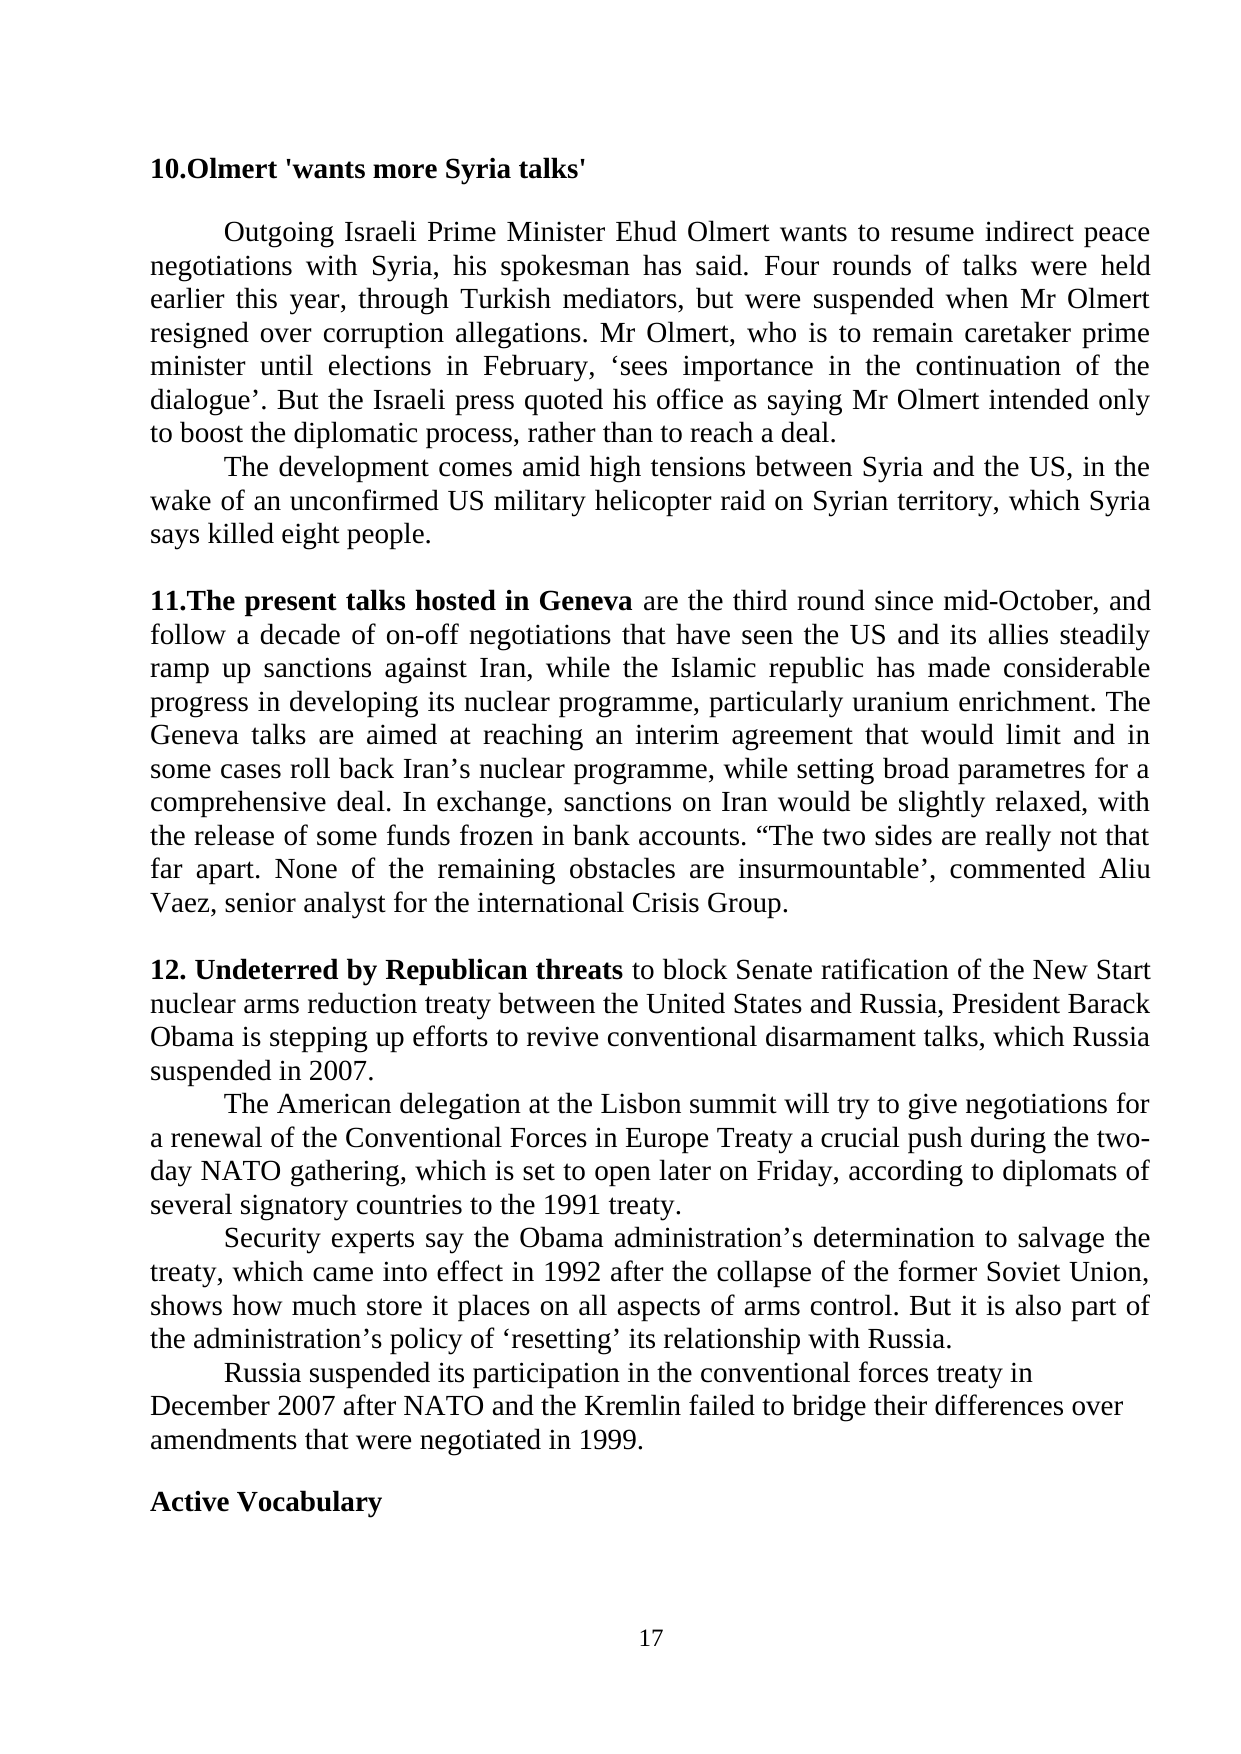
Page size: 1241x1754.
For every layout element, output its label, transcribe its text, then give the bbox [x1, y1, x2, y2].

text Outgoing Israeli Prime Minister Ehud Olmert wants to resume indirect peace negotiations with Syria, his spokesman has said. Four rounds of talks were held earlier this year, through Turkish mediators, but were suspended when Mr Olmert resigned over corruption allegations. Mr Olmert, who is to remain caretaker prime minister until elections in February, ‘sees importance in the continuation of the dialogue’. But the Israeli press quoted his office as saying Mr Olmert intended only to boost the diplomatic process, rather than to reach a deal. [150, 214, 1152, 449]
text 10.Olmert 'wants more Syria talks' [150, 152, 1152, 185]
text Security experts say the Obama administration’s determination to salvage the treaty, which came into effect in 1992 after the collapse of the former Soviet Union, shows how much store it places on all aspects of arms control. But it is also part of the administration’s policy of ‘resetting’ its relationship with Russia. [150, 1221, 1152, 1355]
text The American delegation at the Lisbon summit will try to give negotiations for a renewal of the Conventional Forces in Europe Treaty a crucial push during the two-day NATO gathering, which is set to open later on Friday, according to diplomats of several signatory countries to the 1991 treaty. [150, 1086, 1152, 1221]
text 11.The present talks hosted in Geneva are the third round since mid-October, and follow a decade of on-off negotiations that have seen the US and its allies steadily ramp up sanctions against Iran, while the Islamic republic has made considerable progress in developing its nuclear programme, particularly uranium enrichment. The Geneva talks are aimed at reaching an interim agreement that would limit and in some cases roll back Iran’s nuclear programme, while setting broad parametres for a comprehensive deal. In exchange, sanctions on Iran would be slightly relaxed, with the release of some funds frozen in bank accounts. “The two sides are really not that far apart. None of the remaining obstacles are insurmountable’, commented Aliu Vaez, senior analyst for the international Crisis Group. [150, 583, 1152, 919]
text Active Vocabulary [150, 1484, 1152, 1518]
text Russia suspended its participation in the conventional forces treaty in December 2007 after NATO and the Kremlin failed to bridge their differences over amendments that were negotiated in 1999. [150, 1355, 1152, 1455]
text The development comes amid high tensions between Syria and the US, in the wake of an unconfirmed US military helicopter raid on Syrian territory, which Syria says killed eight people. [150, 449, 1152, 550]
text 12. Undeterred by Republican threats to block Senate ratification of the New Start nuclear arms reduction treaty between the United States and Russia, President Barack Obama is stepping up efforts to revive conventional disarmament talks, which Russia suspended in 2007. [150, 952, 1152, 1086]
